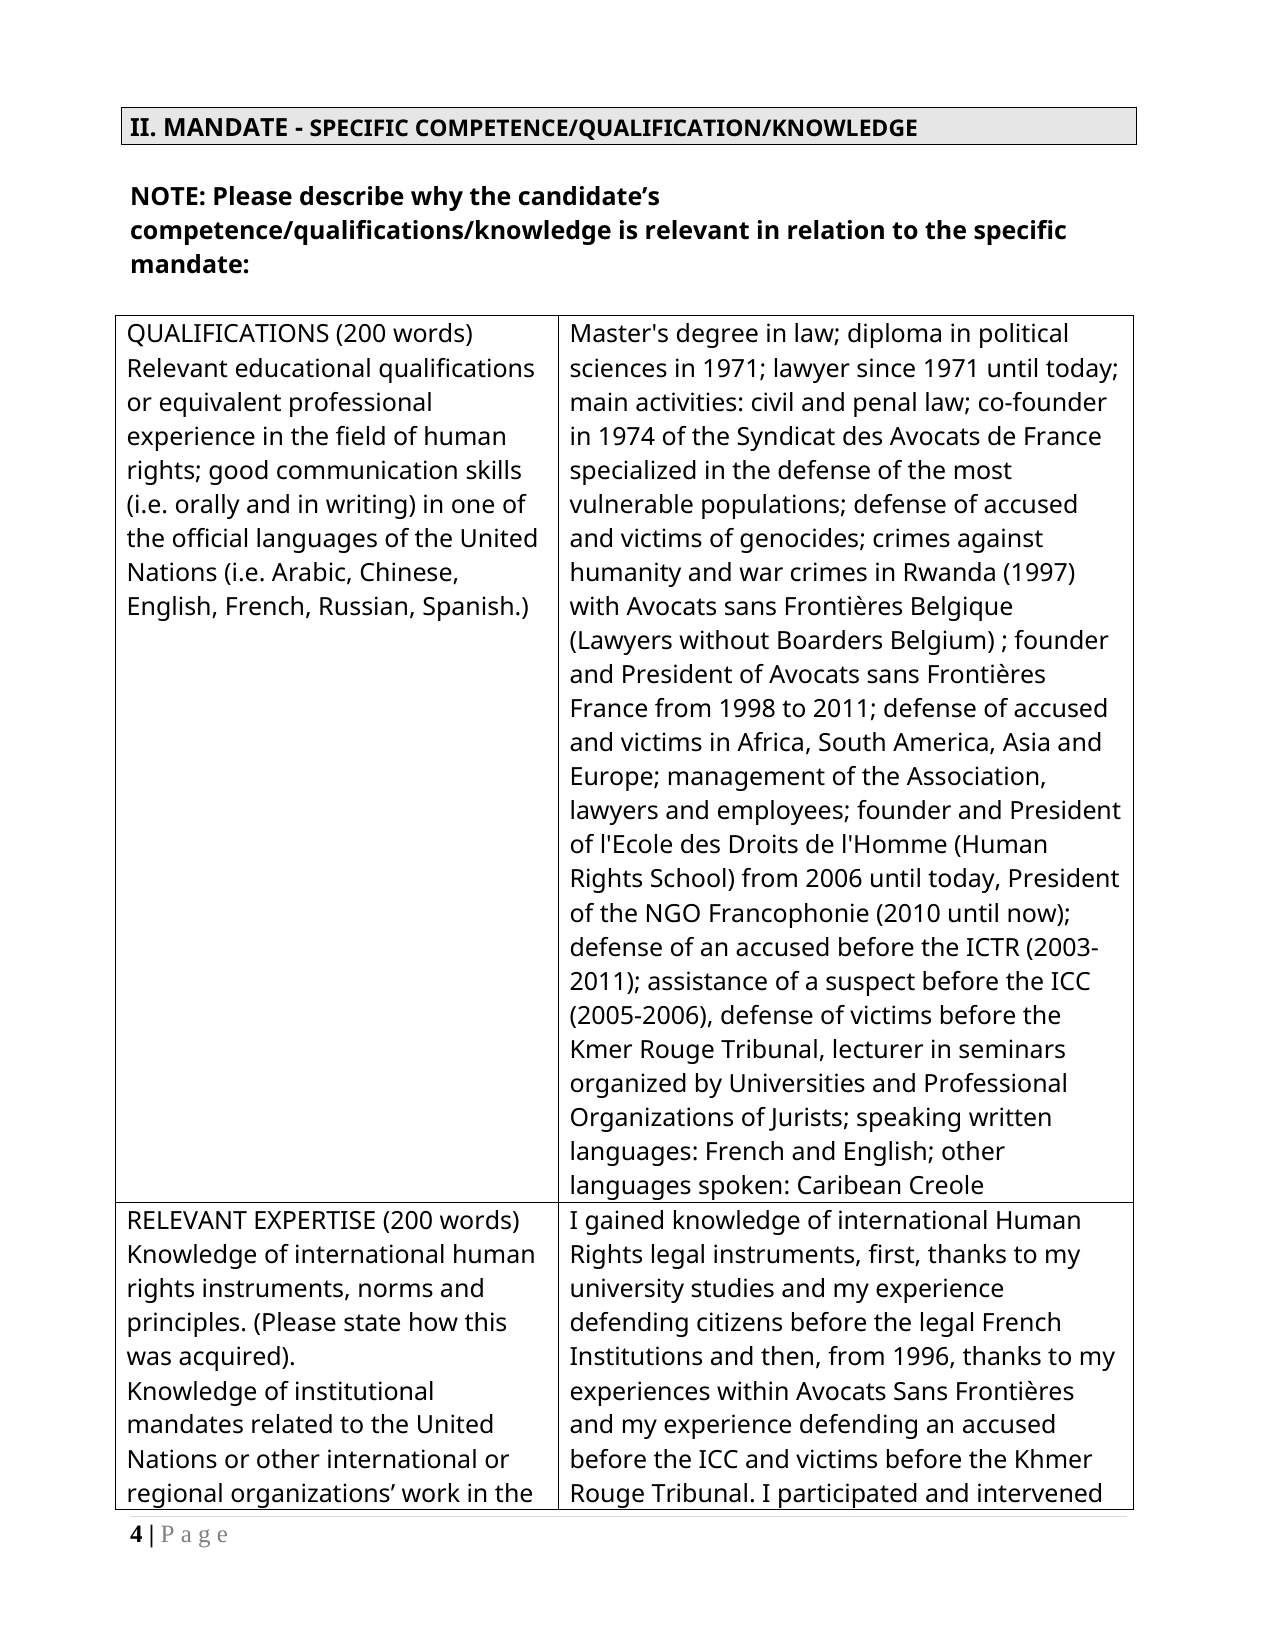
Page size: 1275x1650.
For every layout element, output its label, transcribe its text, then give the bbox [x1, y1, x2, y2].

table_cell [116, 1203, 558, 1509]
table_header Master's degree in law; diploma in political sciences in 1971; lawyer since 1971 until today; main activities: civil and penal law; co-founder in 1974 of the Syndicat des Avocats de France specialized in the defense of the most vulnerable populations; defense of accused and victims of genocides; crimes against humanity and war crimes in Rwanda (1997) with Avocats sans Frontières Belgique (Lawyers without Boarders Belgium) ; founder and President of Avocats sans Frontières France from 1998 to 2011; defense of accused and victims in Africa, South America, Asia and Europe; management of the Association, lawyers and employees; founder and President of l'Ecole des Droits de l'Homme (Human Rights School) from 2006 until today, President of the NGO Francophonie (2010 until now); defense of an accused before the ICTR (2003-2011); assistance of a suspect before the ICC (2005-2006), defense of victims before the Kmer Rouge Tribunal, lecturer in seminars organized by Universities and Professional Organizations of Jurists; speaking written languages: French and English; other languages spoken: Caribean Creole [559, 316, 1133, 1202]
text NOTE: Please describe why the candidate’s competence/qualifications/knowledge is relevant in relation to the specific mandate: [130, 179, 1127, 281]
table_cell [559, 1203, 1133, 1509]
text II. MANDATE - SPECIFIC COMPETENCE/QUALIFICATION/KNOWLEDGE [122, 108, 1136, 144]
table_header QUALIFICATIONS (200 words) Relevant educational qualifications or equivalent professional experience in the field of human rights; good communication skills (i.e. orally and in writing) in one of the official languages of the United Nations (i.e. Arabic, Chinese, English, French, Russian, Spanish.) [116, 316, 558, 1202]
